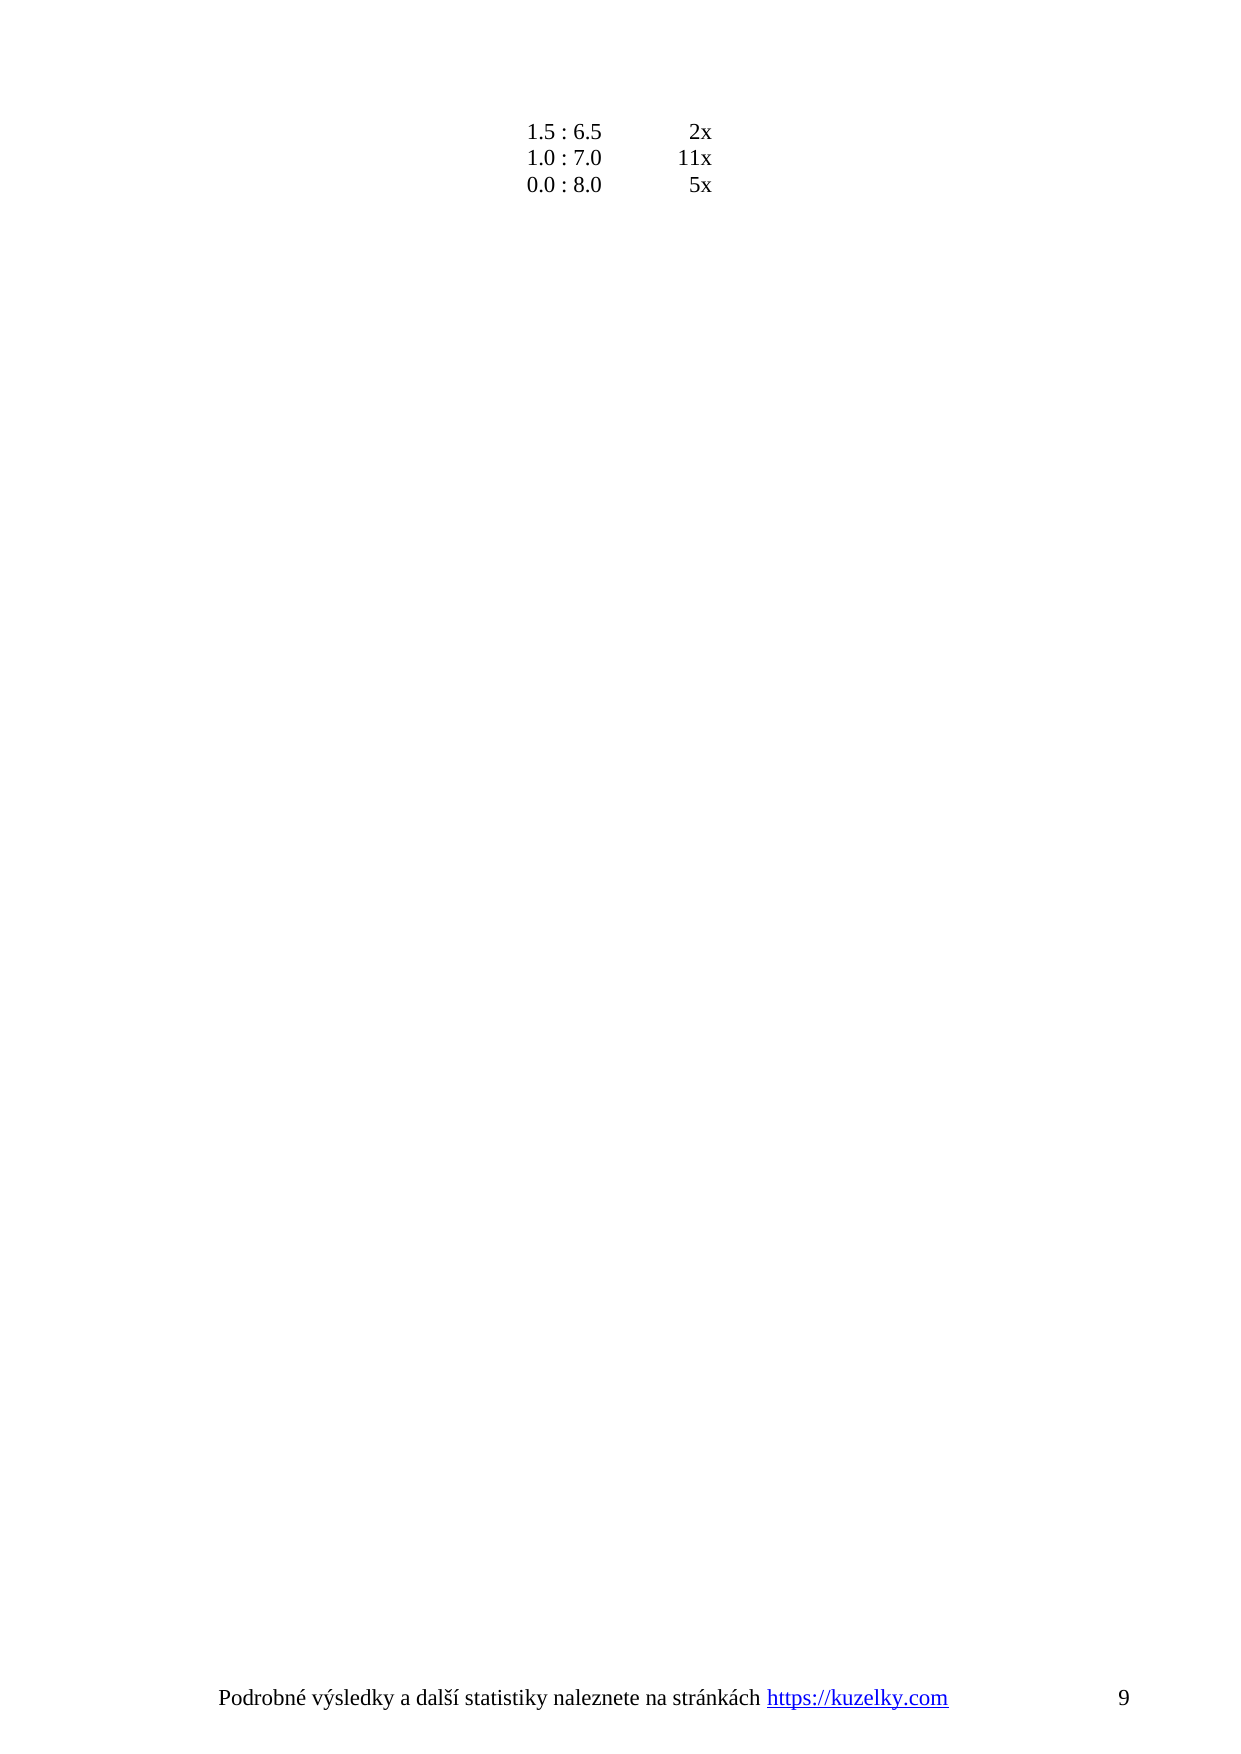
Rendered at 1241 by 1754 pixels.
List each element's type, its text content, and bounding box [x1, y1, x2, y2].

text 1.0 : 7.0 11x [106, 144, 1134, 171]
text 1.5 : 6.5 2x [106, 118, 1134, 144]
text 0.0 : 8.0 5x [106, 171, 1134, 197]
